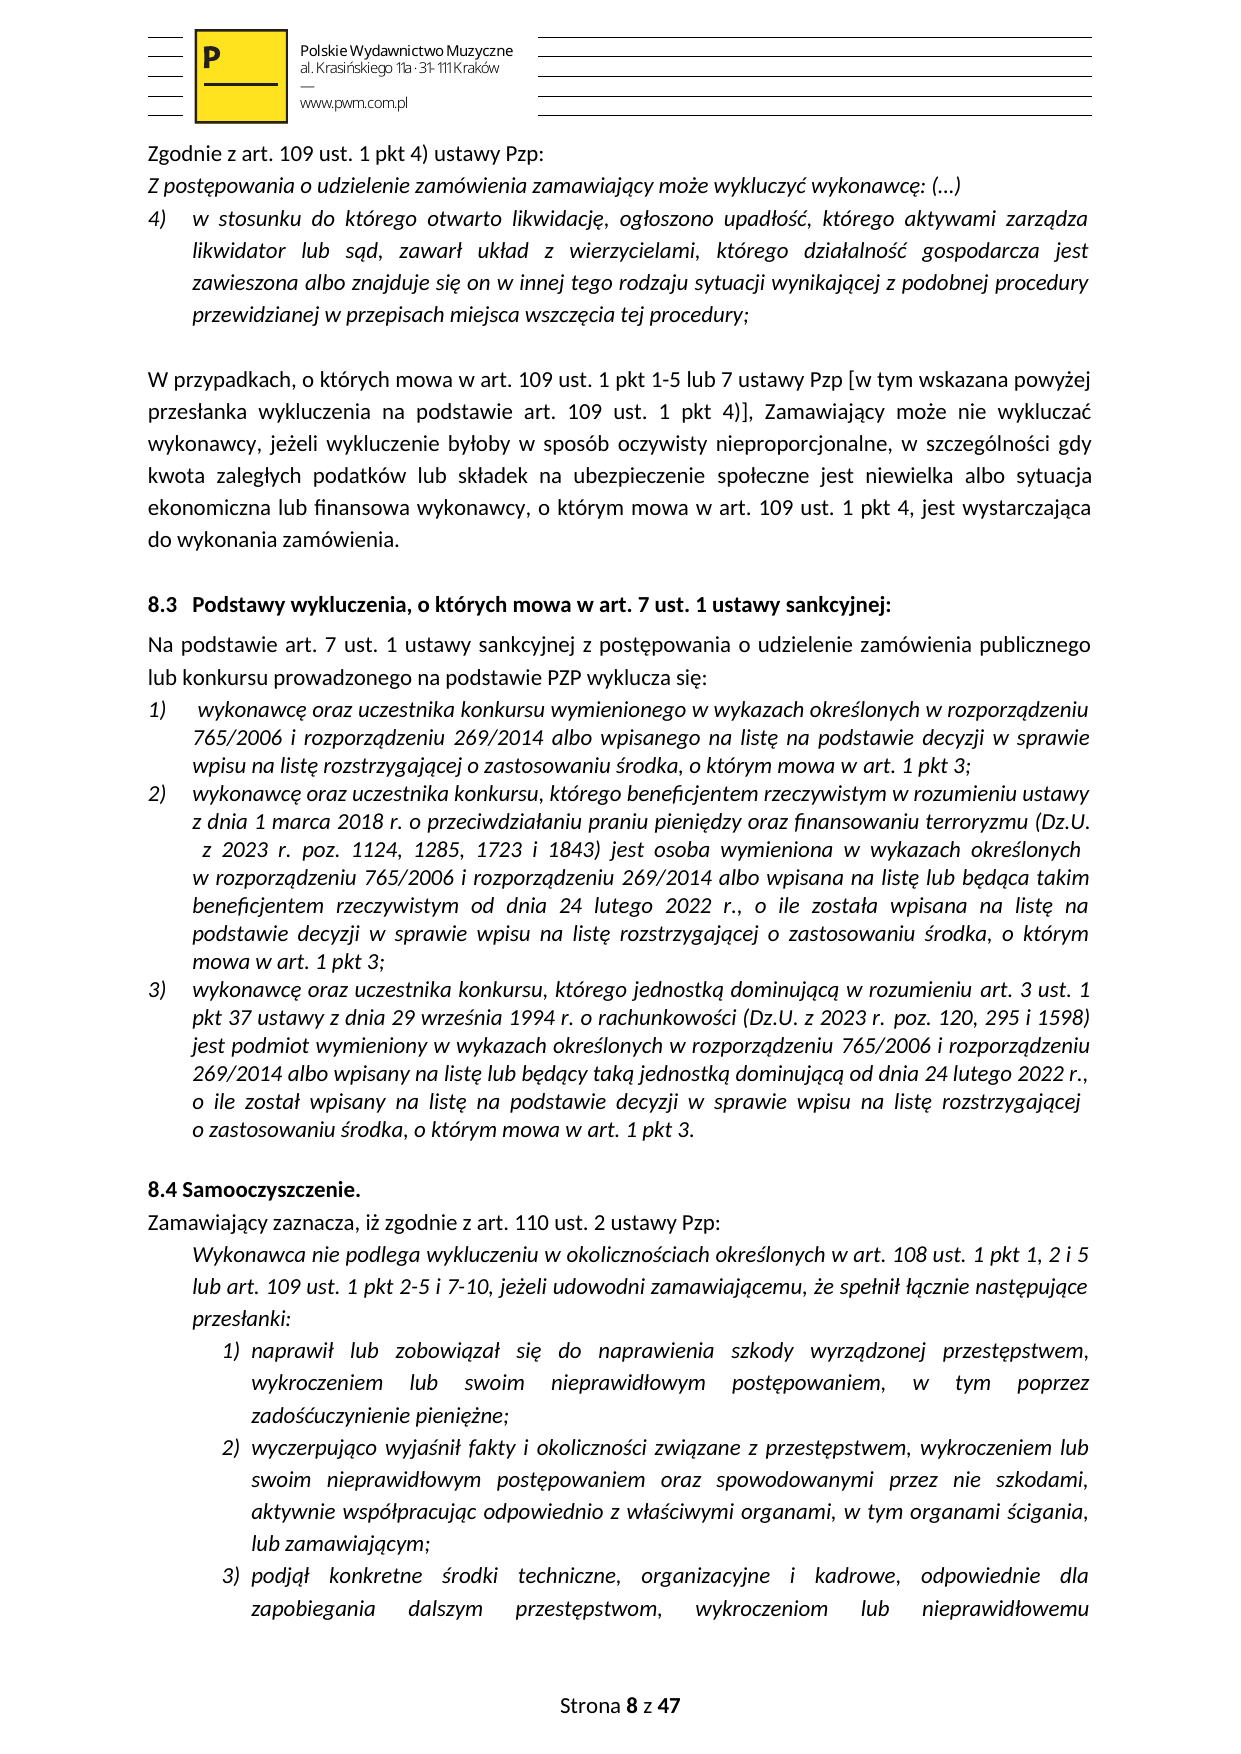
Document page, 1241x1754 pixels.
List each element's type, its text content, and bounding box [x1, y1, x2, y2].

subtitle 8.3 Podstawy wykluczenia, o których mowa w art. 7 ust. 1 ustawy sankcyjnej: [148, 590, 1093, 618]
text Z postępowania o udzielenie zamówienia zamawiający może wykluczyć wykonawcę: (…) [148, 172, 1093, 199]
text Zgodnie z art. 109 ust. 1 pkt 4) ustawy Pzp: [148, 139, 1093, 167]
text 1) naprawił lub zobowiązał się do naprawienia szkody wyrządzonej przestępstwem, wykroczeniem lub swoim nieprawidłowym postępowaniem, w tym poprzez zadośćuczynienie pieniężne; [221, 1336, 1093, 1429]
list w stosunku do którego otwarto likwidację, ogłoszono upadłość, którego aktywami zarządza likwidator lub sąd, zawarł układ z wierzycielami, którego działalność gospodarcza jest zawieszona albo znajduje się on w innej tego rodzaju sytuacji wynikającej z podobnej procedury przewidzianej w przepisach miejsca wszczęcia tej procedury; [148, 204, 1093, 328]
text 1) wykonawcę oraz uczestnika konkursu wymienionego w wykazach określonych w rozporządzeniu 765/2006 i rozporządzeniu 269/2014 albo wpisanego na listę na podstawie decyzji w sprawie wpisu na listę rozstrzygającej o zastosowaniu środka, o którym mowa w art. 1 pkt 3; [148, 695, 1093, 779]
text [221, 1562, 1093, 1622]
text W przypadkach, o których mowa w art. 109 ust. 1 pkt 1-5 lub 7 ustawy Pzp [w tym wskazana powyżej przesłanka wykluczenia na podstawie art. 109 ust. 1 pkt 4)], Zamawiający może nie wykluczać wykonawcy, jeżeli wykluczenie byłoby w sposób oczywisty nieproporcjonalne, w szczególności gdy kwota zaległych podatków lub składek na ubezpieczenie społeczne jest niewielka albo sytuacja ekonomiczna lub finansowa wykonawcy, o którym mowa w art. 109 ust. 1 pkt 4, jest wystarczająca do wykonania zamówienia. [148, 365, 1093, 554]
text Zamawiający zaznacza, iż zgodnie z art. 110 ust. 2 ustawy Pzp: [148, 1208, 1093, 1236]
subtitle 8.4 Samooczyszczenie. [148, 1175, 1093, 1203]
text 2) wyczerpująco wyjaśnił fakty i okoliczności związane z przestępstwem, wykroczeniem lub swoim nieprawidłowym postępowaniem oraz spowodowanymi przez nie szkodami, aktywnie współpracując odpowiednio z właściwymi organami, w tym organami ścigania, lub zamawiającym; [221, 1433, 1093, 1557]
text 2) wykonawcę oraz uczestnika konkursu, którego beneficjentem rzeczywistym w rozumieniu ustawy z dnia 1 marca 2018 r. o przeciwdziałaniu praniu pieniędzy oraz finansowaniu terroryzmu (Dz.U. z 2023 r. poz. 1124, 1285, 1723 i 1843) jest osoba wymieniona w wykazach określonych w rozporządzeniu 765/2006 i rozporządzeniu 269/2014 albo wpisana na listę lub będąca takim beneficjentem rzeczywistym od dnia 24 lutego 2022 r., o ile została wpisana na listę na podstawie decyzji w sprawie wpisu na listę rozstrzygającej o zastosowaniu środka, o którym mowa w art. 1 pkt 3; [148, 779, 1093, 975]
text Wykonawca nie podlega wykluczeniu w okolicznościach określonych w art. 108 ust. 1 pkt 1, 2 i 5 lub art. 109 ust. 1 pkt 2-5 i 7-10, jeżeli udowodni zamawiającemu, że spełnił łącznie następujące przesłanki: [192, 1240, 1093, 1332]
text 3) wykonawcę oraz uczestnika konkursu, którego jednostką dominującą w rozumieniu art. 3 ust. 1 pkt 37 ustawy z dnia 29 września 1994 r. o rachunkowości (Dz.U. z 2023 r. poz. 120, 295 i 1598) jest podmiot wymieniony w wykazach określonych w rozporządzeniu 765/2006 i rozporządzeniu 269/2014 albo wpisany na listę lub będący taką jednostką dominującą od dnia 24 lutego 2022 r., o ile został wpisany na listę na podstawie decyzji w sprawie wpisu na listę rozstrzygającej o zastosowaniu środka, o którym mowa w art. 1 pkt 3. [148, 975, 1093, 1143]
text Na podstawie art. 7 ust. 1 ustawy sankcyjnej z postępowania o udzielenie zamówienia publicznego lub konkursu prowadzonego na podstawie PZP wyklucza się: [148, 631, 1093, 691]
